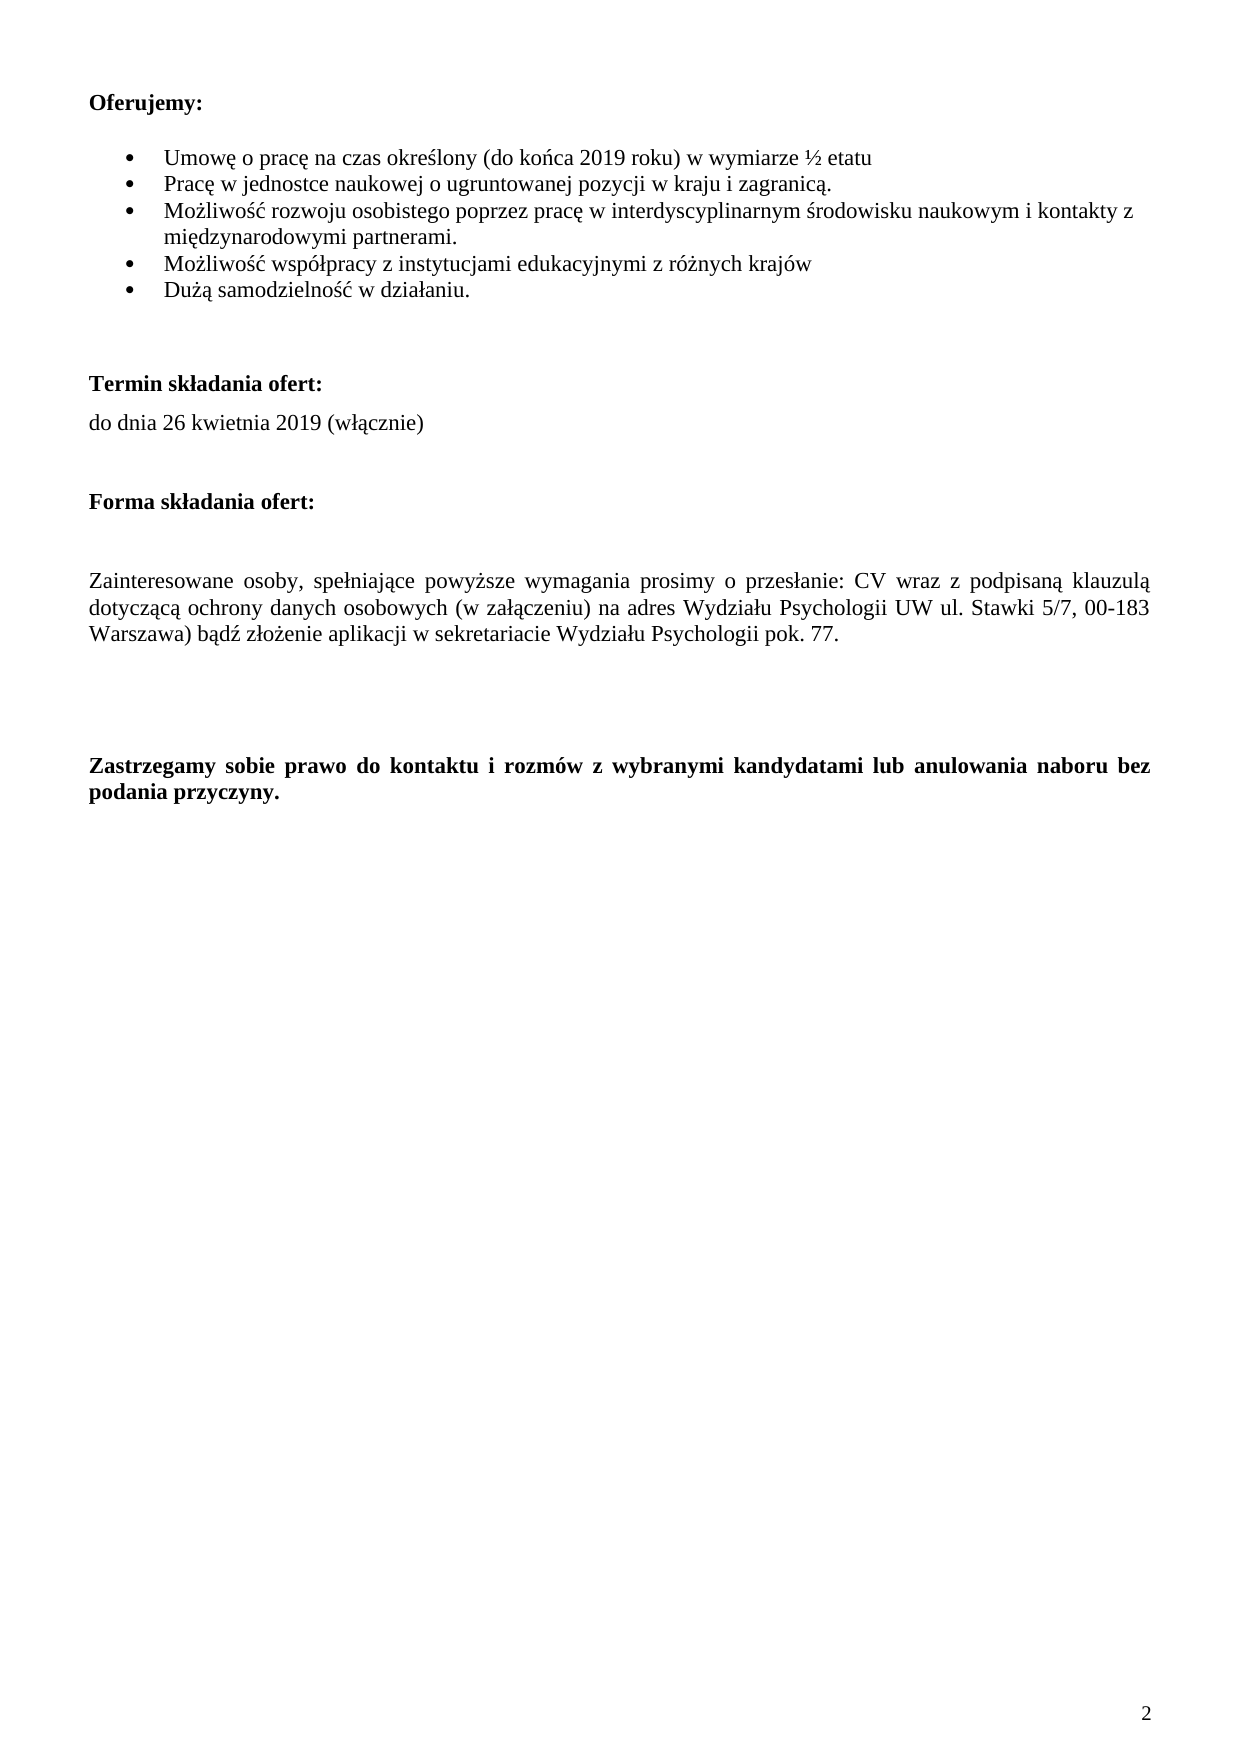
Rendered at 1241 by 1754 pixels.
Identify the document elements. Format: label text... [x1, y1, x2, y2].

list Umowę o pracę na czas określony (do końca 2019 roku) w wymiarze ½ etatu [126, 144, 1152, 171]
text Oferujemy: [89, 89, 1152, 115]
list Możliwość współpracy z instytucjami edukacyjnymi z różnych krajów [126, 249, 1152, 276]
list Pracę w jednostce naukowej o ugruntowanej pozycji w kraju i zagranicą. [126, 171, 1152, 197]
text Forma składania ofert: [89, 488, 1152, 514]
list Możliwość rozwoju osobistego poprzez pracę w interdyscyplinarnym środowisku naukowym i kontakty z międzynarodowymi partnerami. [126, 197, 1152, 249]
text Zainteresowane osoby, spełniające powyższe wymagania prosimy o przesłanie: CV wraz z podpisaną klauzulą dotyczącą ochrony danych osobowych (w załączeniu) na adres Wydziału Psychologii UW ul. Stawki 5/7, 00-183 Warszawa) bądź złożenie aplikacji w sekretariacie Wydziału Psychologii pok. 77. [89, 567, 1152, 646]
text do dnia 26 kwietnia 2019 (włącznie) [89, 409, 1152, 436]
text Termin składania ofert: [89, 370, 1152, 397]
text Zastrzegamy sobie prawo do kontaktu i rozmów z wybranymi kandydatami lub anulowania naboru bez podania przyczyny. [89, 752, 1152, 804]
list Dużą samodzielność w działaniu. [126, 276, 1152, 302]
